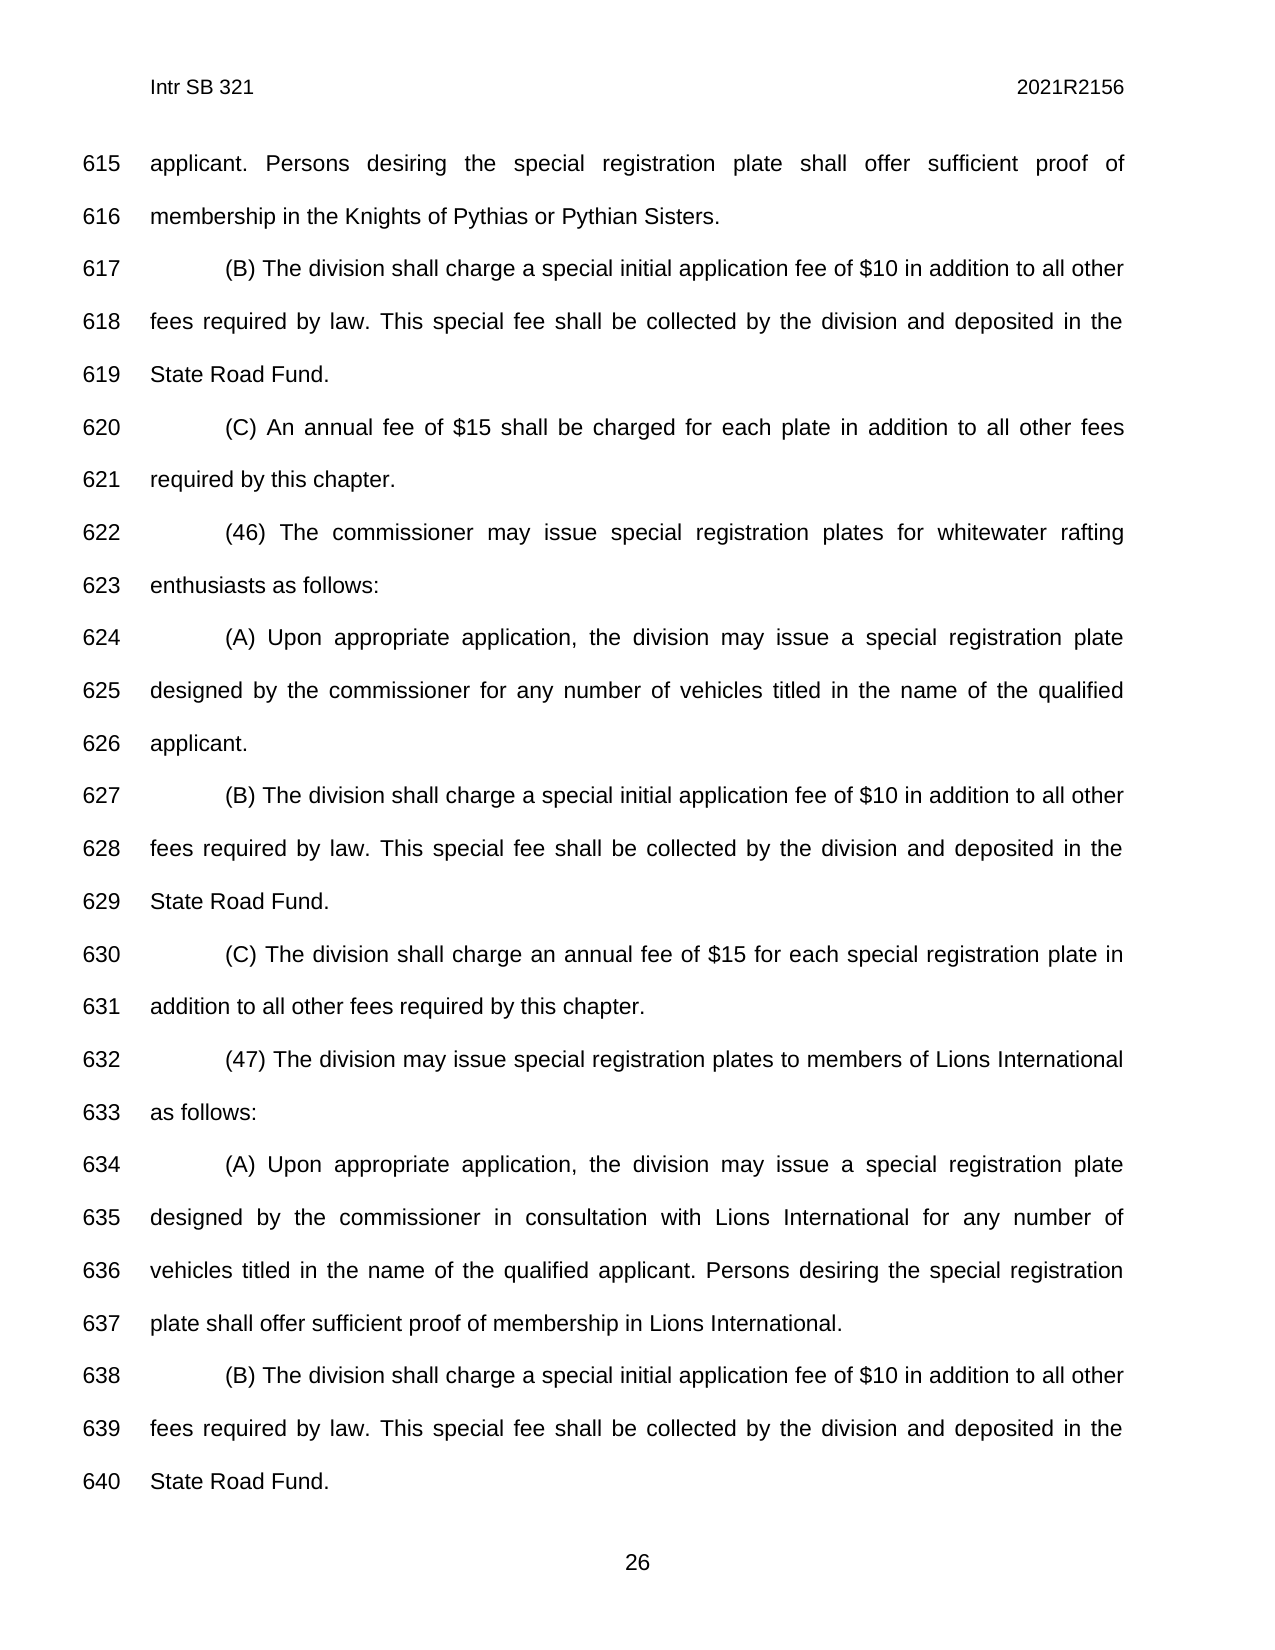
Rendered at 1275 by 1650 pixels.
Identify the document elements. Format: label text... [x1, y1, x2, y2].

text (46) The commissioner may issue special registration plates for whitewater rafting enthusiasts as follows: [150, 519, 1125, 598]
text (C) An annual fee of $15 shall be charged for each plate in addition to all other fees required by this chapter. [150, 413, 1125, 493]
text (B) The division shall charge a special initial application fee of $10 in addition to all other fees required by law. This special fee shall be collected by the division and deposited in the State Road Fund. [150, 255, 1125, 387]
text (A) Upon appropriate application, the division may issue a special registration plate designed by the commissioner in consultation with Lions International for any number of vehicles titled in the name of the qualified applicant. Persons desiring the special registration plate shall offer sufficient proof of membership in Lions International. [150, 1151, 1125, 1336]
text (47) The division may issue special registration plates to members of Lions International as follows: [150, 1046, 1125, 1125]
text (B) The division shall charge a special initial application fee of $10 in addition to all other fees required by law. This special fee shall be collected by the division and deposited in the State Road Fund. [150, 1362, 1125, 1494]
text (A) Upon appropriate application, the division may issue a special registration plate designed by the commissioner for any number of vehicles titled in the name of the qualified applicant. [150, 624, 1125, 756]
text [150, 150, 1125, 229]
text (B) The division shall charge a special initial application fee of $10 in addition to all other fees required by law. This special fee shall be collected by the division and deposited in the State Road Fund. [150, 782, 1125, 914]
text (C) The division shall charge an annual fee of $15 for each special registration plate in addition to all other fees required by this chapter. [150, 941, 1125, 1020]
